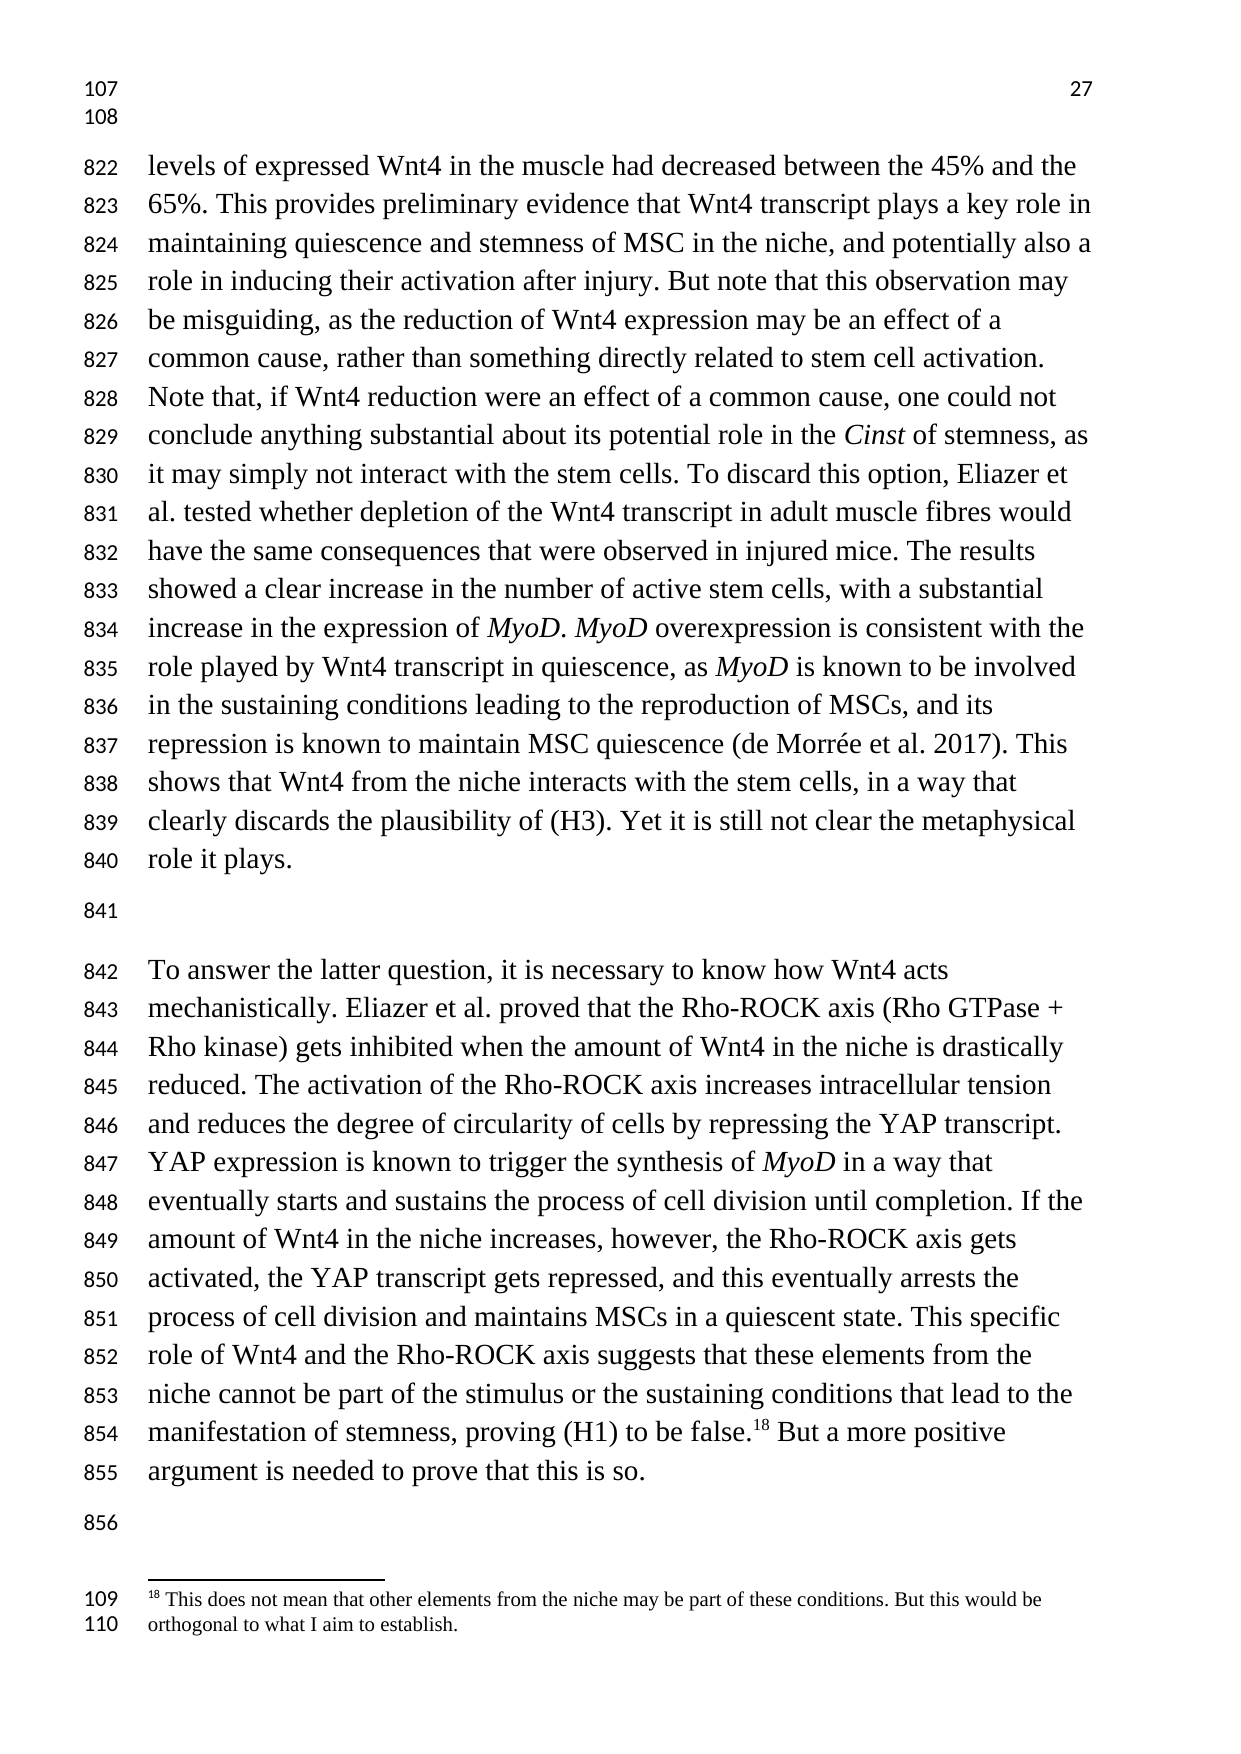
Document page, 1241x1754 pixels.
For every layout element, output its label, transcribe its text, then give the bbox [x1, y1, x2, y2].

text To answer the latter question, it is necessary to know how Wnt4 acts mechanistically. Eliazer et al. proved that the Rho-ROCK axis (Rho GTPase + Rho kinase) gets inhibited when the amount of Wnt4 in the niche is drastically reduced. The activation of the Rho-ROCK axis increases intracellular tension and reduces the degree of circularity of cells by repressing the YAP transcript. YAP expression is known to trigger the synthesis of MyoD in a way that eventually starts and sustains the process of cell division until completion. If the amount of Wnt4 in the niche increases, however, the Rho-ROCK axis gets activated, the YAP transcript gets repressed, and this eventually arrests the process of cell division and maintains MSCs in a quiescent state. This specific role of Wnt4 and the Rho-ROCK axis suggests that these elements from the niche cannot be part of the stimulus or the sustaining conditions that lead to the manifestation of stemness, proving (H1) to be false. But a more positive argument is needed to prove that this is so. [148, 952, 1093, 1486]
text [148, 148, 1093, 875]
